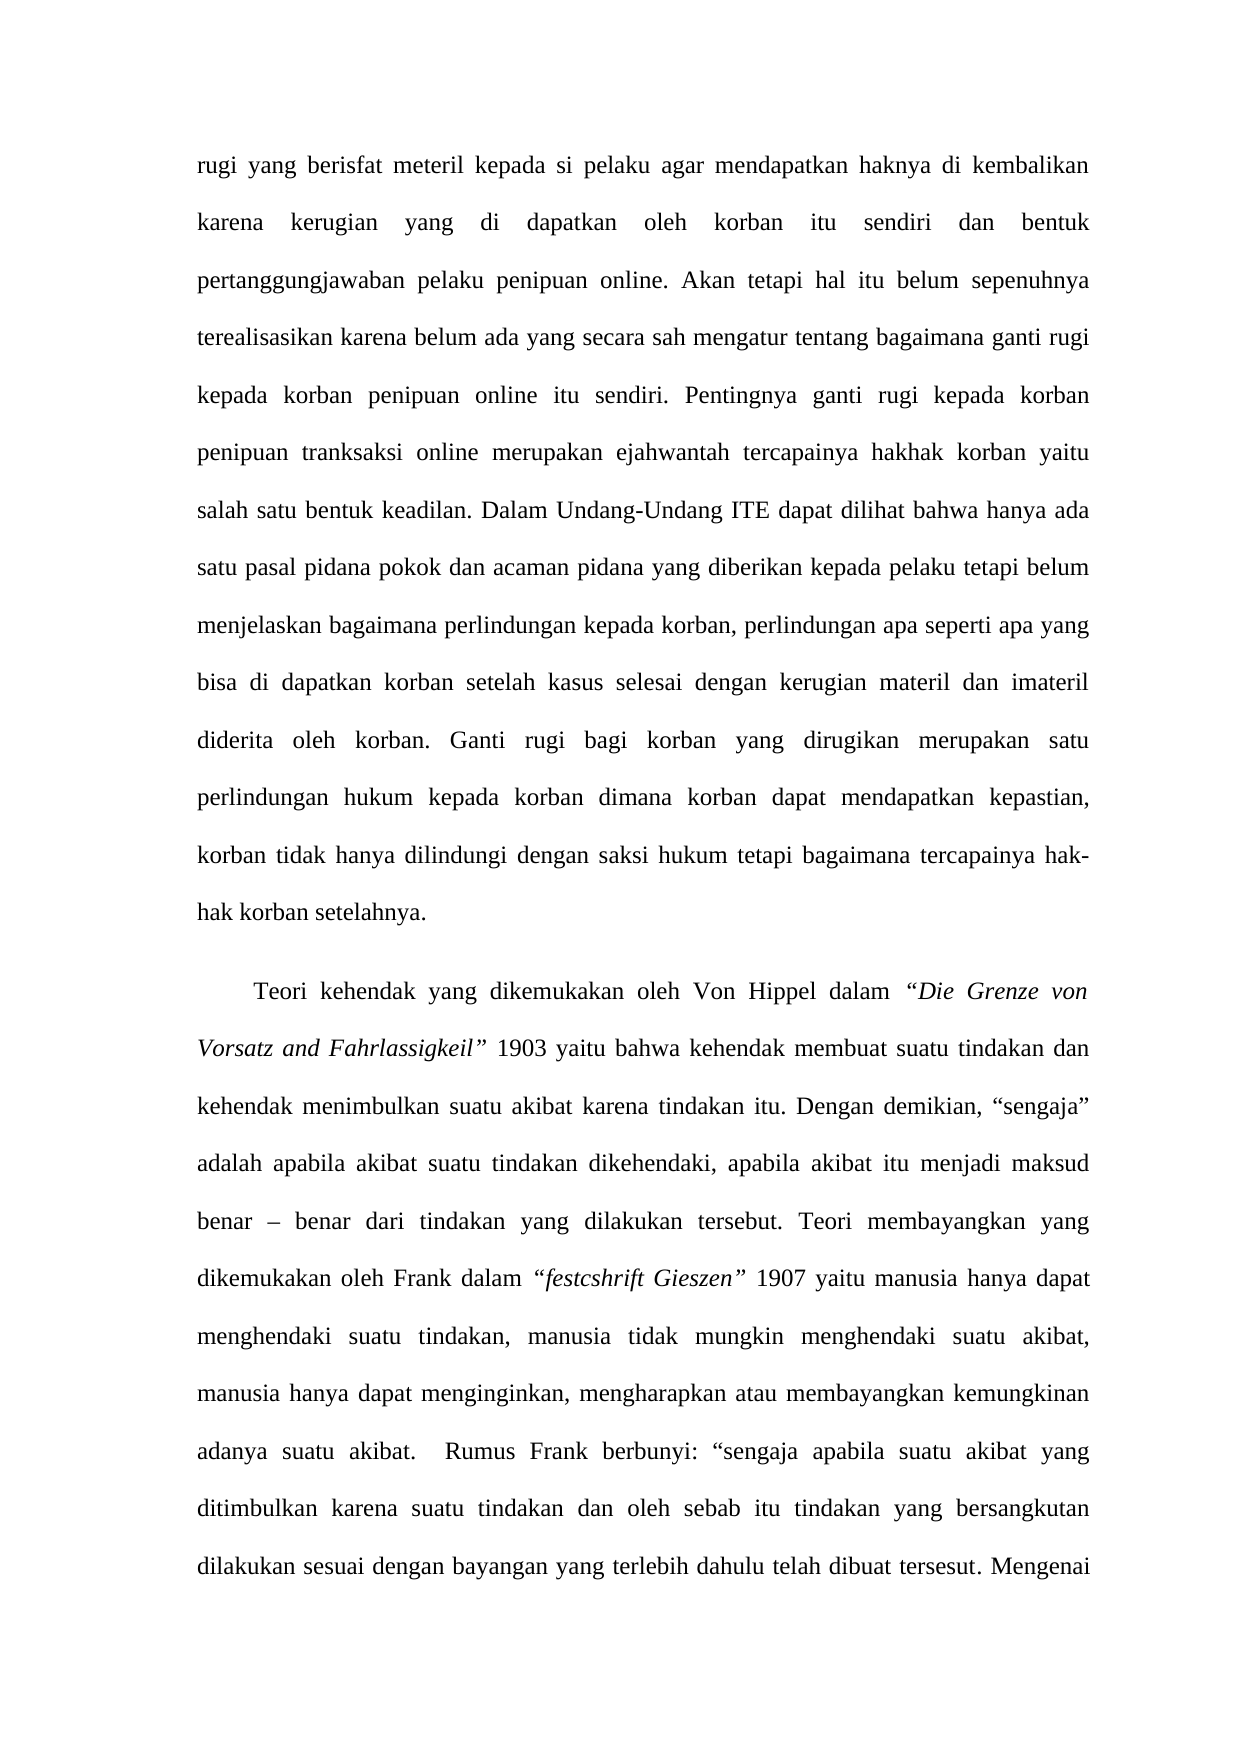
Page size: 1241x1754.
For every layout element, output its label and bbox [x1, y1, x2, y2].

text [197, 150, 1090, 926]
text [197, 976, 1090, 1579]
